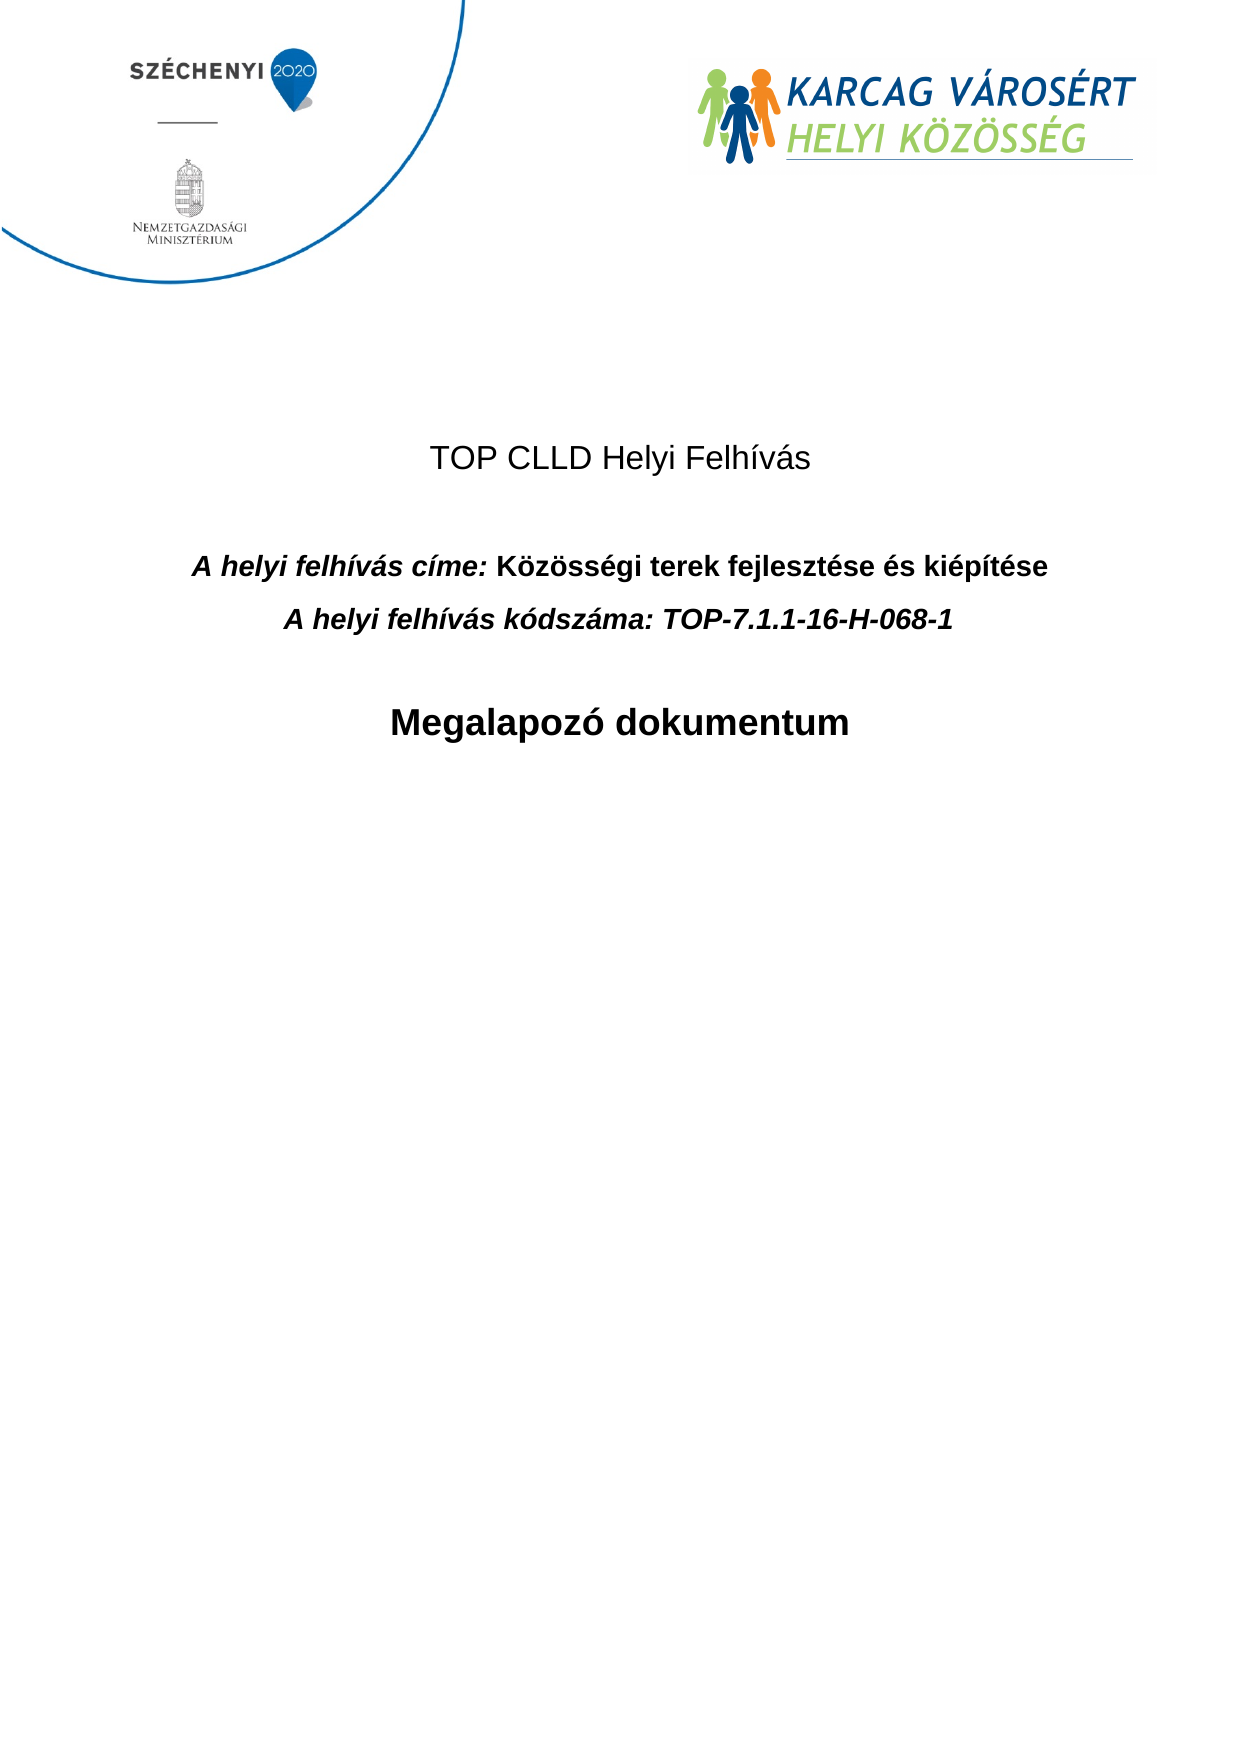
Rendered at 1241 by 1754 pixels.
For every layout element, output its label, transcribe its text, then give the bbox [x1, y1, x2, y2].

text TOP CLLD Helyi Felhívás [148, 438, 1093, 477]
text A helyi felhívás kódszáma: TOP-7.1.1-16-H-068-1 [148, 602, 1093, 636]
text A helyi felhívás címe: Közösségi terek fejlesztése és kiépítése [148, 549, 1093, 583]
picture [688, 58, 1157, 175]
text Megalapozó dokumentum [148, 700, 1093, 743]
picture [1, 0, 475, 296]
